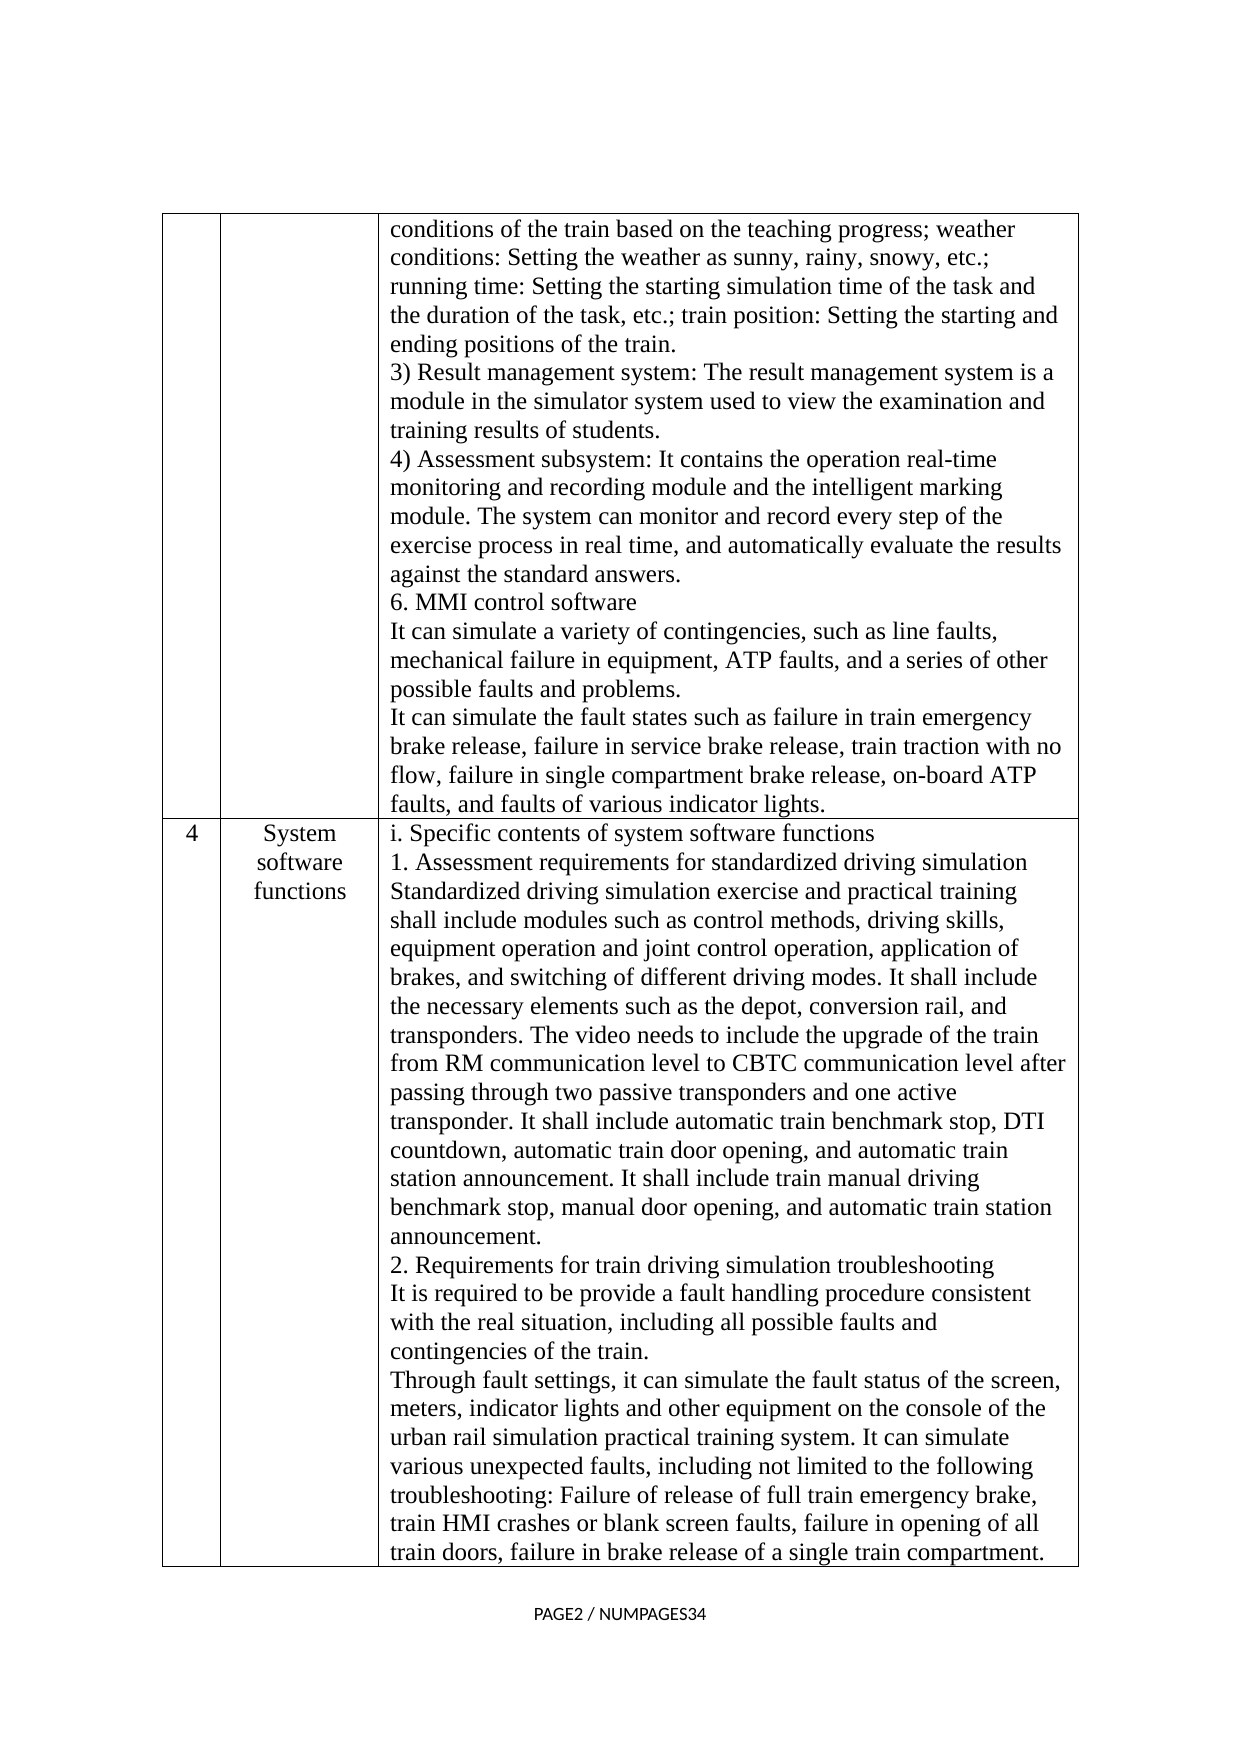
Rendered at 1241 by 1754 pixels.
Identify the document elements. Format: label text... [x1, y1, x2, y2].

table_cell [379, 819, 1078, 1566]
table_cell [221, 819, 378, 1566]
table_cell 4 [163, 819, 220, 1566]
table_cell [221, 214, 378, 817]
table_cell 3 [163, 214, 220, 817]
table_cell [379, 214, 1078, 817]
